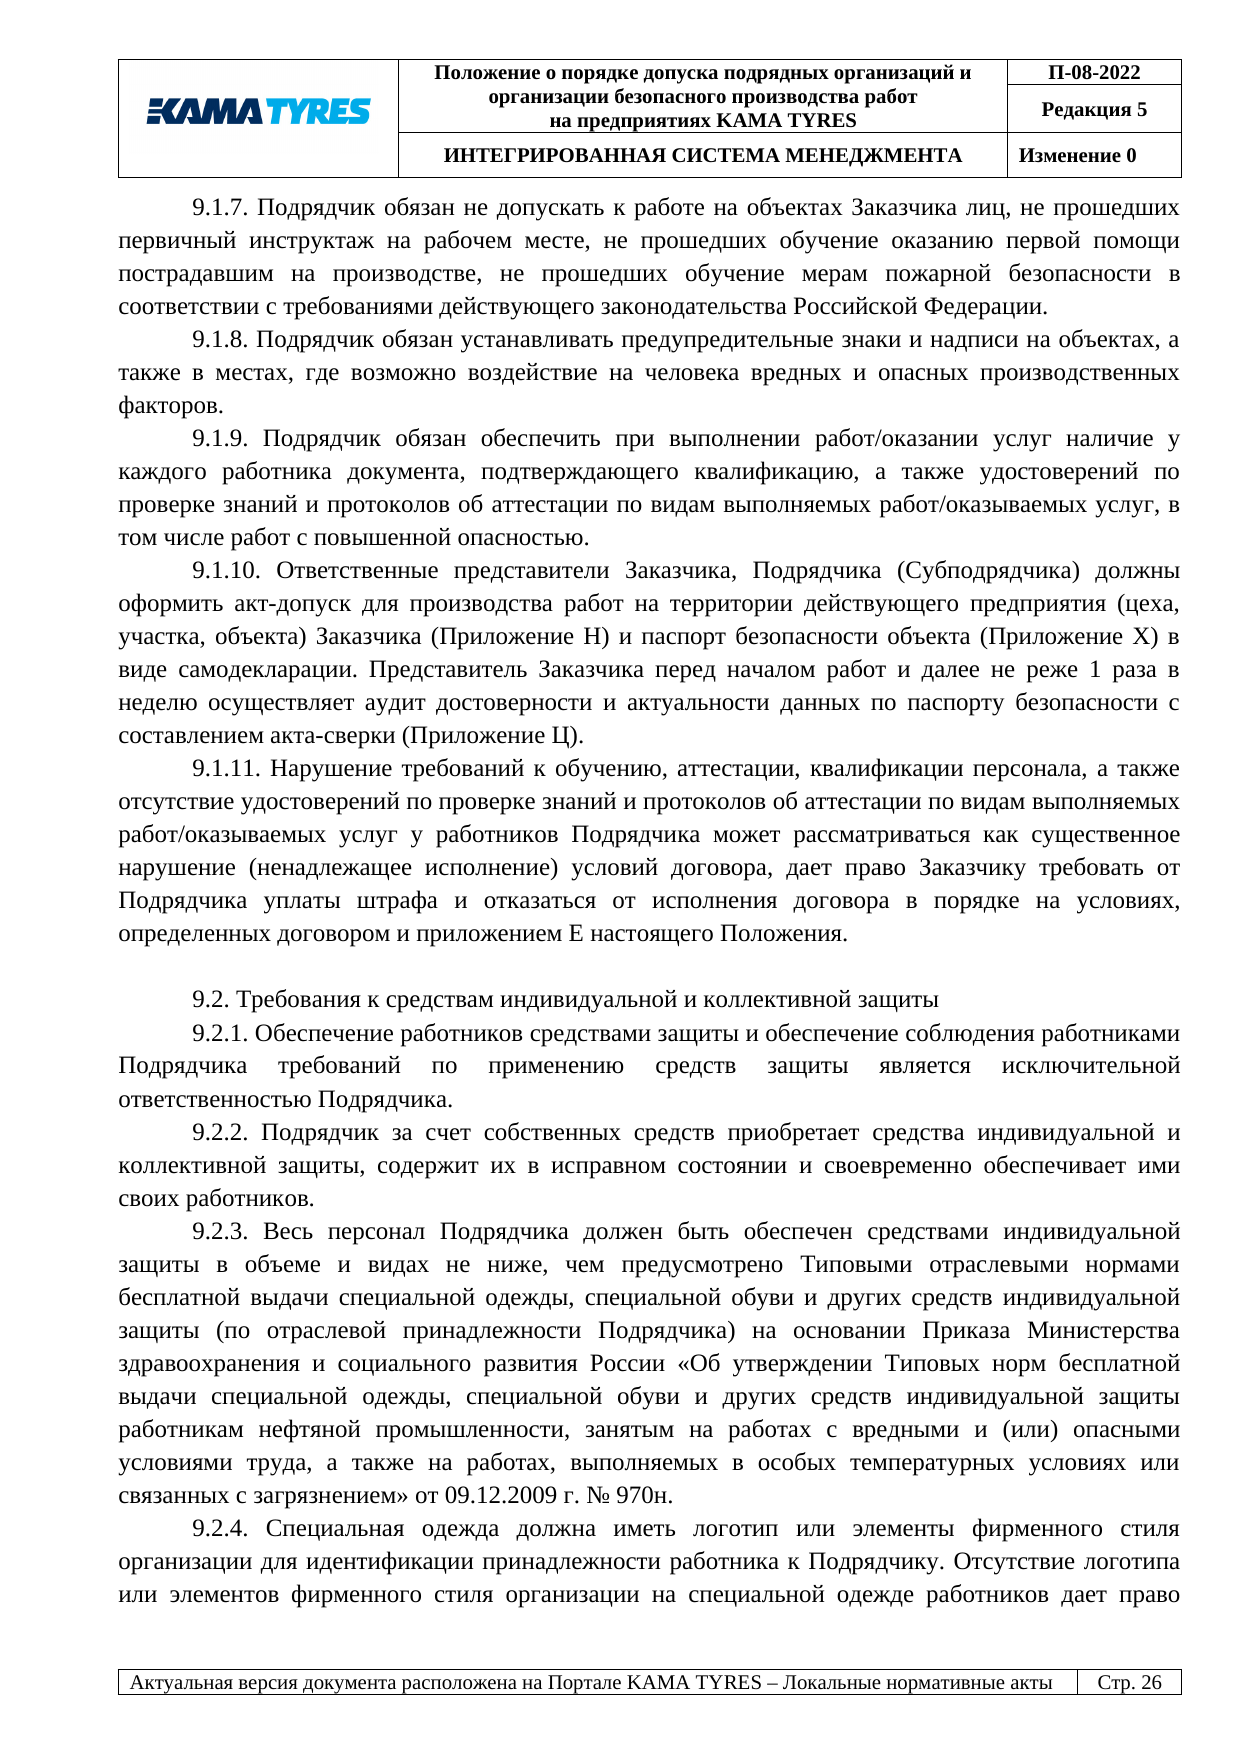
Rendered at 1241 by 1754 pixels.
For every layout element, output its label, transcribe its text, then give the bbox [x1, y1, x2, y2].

text 9.1.10. Ответственные представители Заказчика, Подрядчика (Субподрядчика) должны оформить акт-допуск для производства работ на территории действующего предприятия (цеха, участка, объекта) Заказчика (Приложение Н) и паспорт безопасности объекта (Приложение Х) в виде самодекларации. Представитель Заказчика перед началом работ и далее не реже 1 раза в неделю осуществляет аудит достоверности и актуальности данных по паспорту безопасности с составлением акта-сверки (Приложение Ц). [118, 555, 1181, 749]
picture [129, 60, 380, 154]
text 9.2. Требования к средствам индивидуальной и коллективной защиты [118, 984, 1181, 1013]
text 9.1.8. Подрядчик обязан устанавливать предупредительные знаки и надписи на объектах, а также в местах, где возможно воздействие на человека вредных и опасных производственных факторов. [118, 324, 1181, 419]
text 9.1.7. Подрядчик обязан не допускать к работе на объектах Заказчика лиц, не прошедших первичный инструктаж на рабочем месте, не прошедших обучение оказанию первой помощи пострадавшим на производстве, не прошедших обучение мерам пожарной безопасности в соответствии с требованиями действующего законодательства Российской Федерации. [118, 192, 1181, 320]
text 9.2.3. Весь персонал Подрядчика должен быть обеспечен средствами индивидуальной защиты в объеме и видах не ниже, чем предусмотрено Типовыми отраслевыми нормами бесплатной выдачи специальной одежды, специальной обуви и других средств индивидуальной защиты (по отраслевой принадлежности Подрядчика) на основании Приказа Министерства здравоохранения и социального развития России «Об утверждении Типовых норм бесплатной выдачи специальной одежды, специальной обуви и других средств индивидуальной защиты работникам нефтяной промышленности, занятым на работах с вредными и (или) опасными условиями труда, а также на работах, выполняемых в особых температурных условиях или связанных с загрязнением» от 09.12.2009 г. № 970н. [118, 1216, 1181, 1509]
text 9.1.9. Подрядчик обязан обеспечить при выполнении работ/оказании услуг наличие у каждого работника документа, подтверждающего квалификацию, а также удостоверений по проверке знаний и протоколов об аттестации по видам выполняемых работ/оказываемых услуг, в том числе работ с повышенной опасностью. [118, 423, 1181, 551]
text 9.2.1. Обеспечение работников средствами защиты и обеспечение соблюдения работниками Подрядчика требований по применению средств защиты является исключительной ответственностью Подрядчика. [118, 1018, 1181, 1112]
text 9.1.11. Нарушение требований к обучению, аттестации, квалификации персонала, а также отсутствие удостоверений по проверке знаний и протоколов об аттестации по видам выполняемых работ/оказываемых услуг у работников Подрядчика может рассматриваться как существенное нарушение (ненадлежащее исполнение) условий договора, дает право Заказчику требовать от Подрядчика уплаты штрафа и отказаться от исполнения договора в порядке на условиях, определенных договором и приложением Е настоящего Положения. [118, 753, 1181, 947]
text 9.2.2. Подрядчик за счет собственных средств приобретает средства индивидуальной и коллективной защиты, содержит их в исправном состоянии и своевременно обеспечивает ими своих работников. [118, 1117, 1181, 1211]
